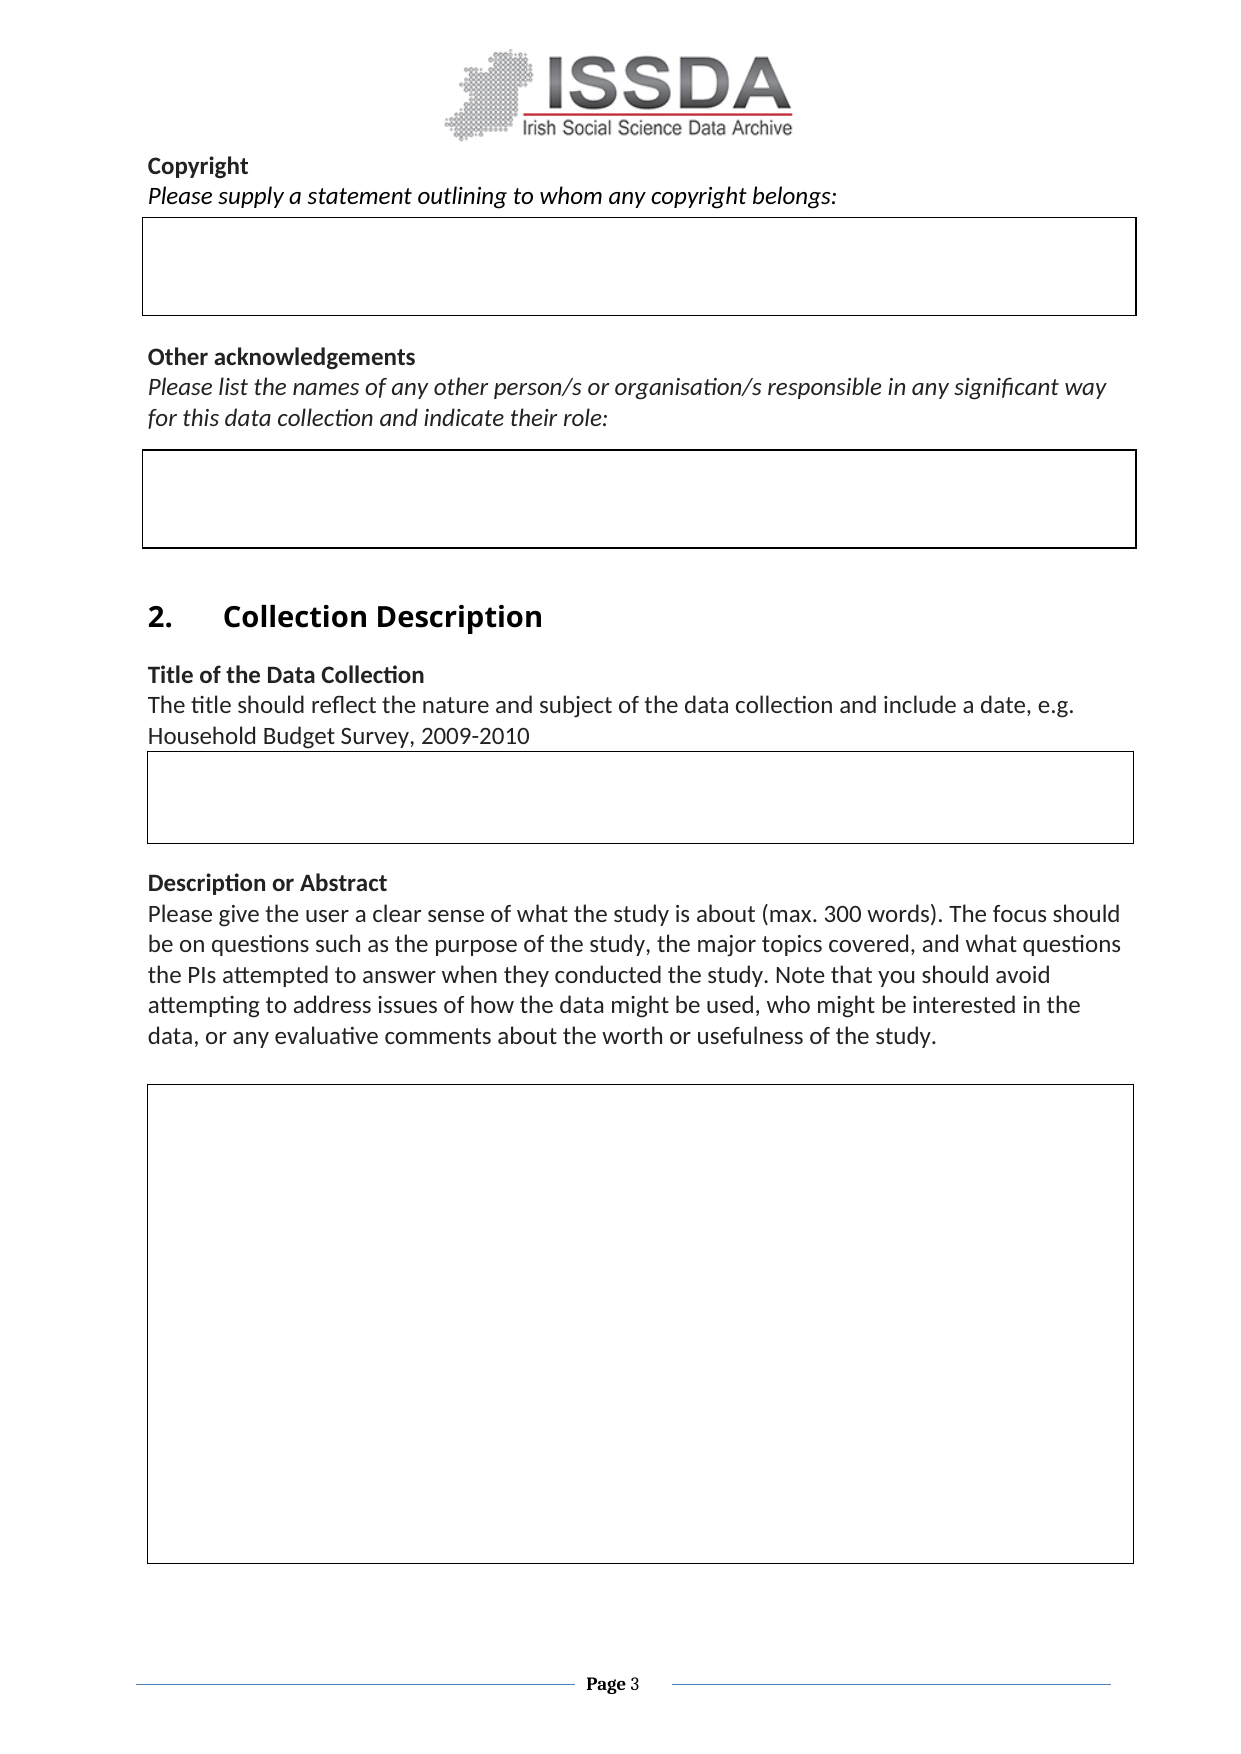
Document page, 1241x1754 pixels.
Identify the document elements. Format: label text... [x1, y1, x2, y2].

text Please supply a statement outlining to whom any copyright belongs: [148, 181, 1122, 211]
subtitle Description or Abstract [148, 867, 1122, 898]
subtitle Other acknowledgements [148, 341, 1122, 371]
subtitle Collection Description [148, 596, 1122, 636]
text The title should reflect the nature and subject of the data collection and include a date, e.g. Household Budget Survey, 2009-2010 [148, 689, 1122, 751]
table_header [148, 752, 1133, 843]
text Please give the user a clear sense of what the study is about (max. 300 words). The focus should be on questions such as the purpose of the study, the major topics covered, and what questions the PIs attempted to answer when they conducted the study. Note that you should avoid attempting to address issues of how the data might be used, who might be interested in the data, or any evaluative comments about the worth or usefulness of the study. [148, 898, 1122, 1084]
text Please list the names of any other person/s or organisation/s responsible in any significant way for this data collection and indicate their role: [148, 371, 1122, 432]
table_header [148, 1085, 1133, 1563]
subtitle Copyright [148, 150, 1122, 181]
subtitle Title of the Data Collection [148, 659, 1122, 689]
picture [440, 48, 796, 143]
